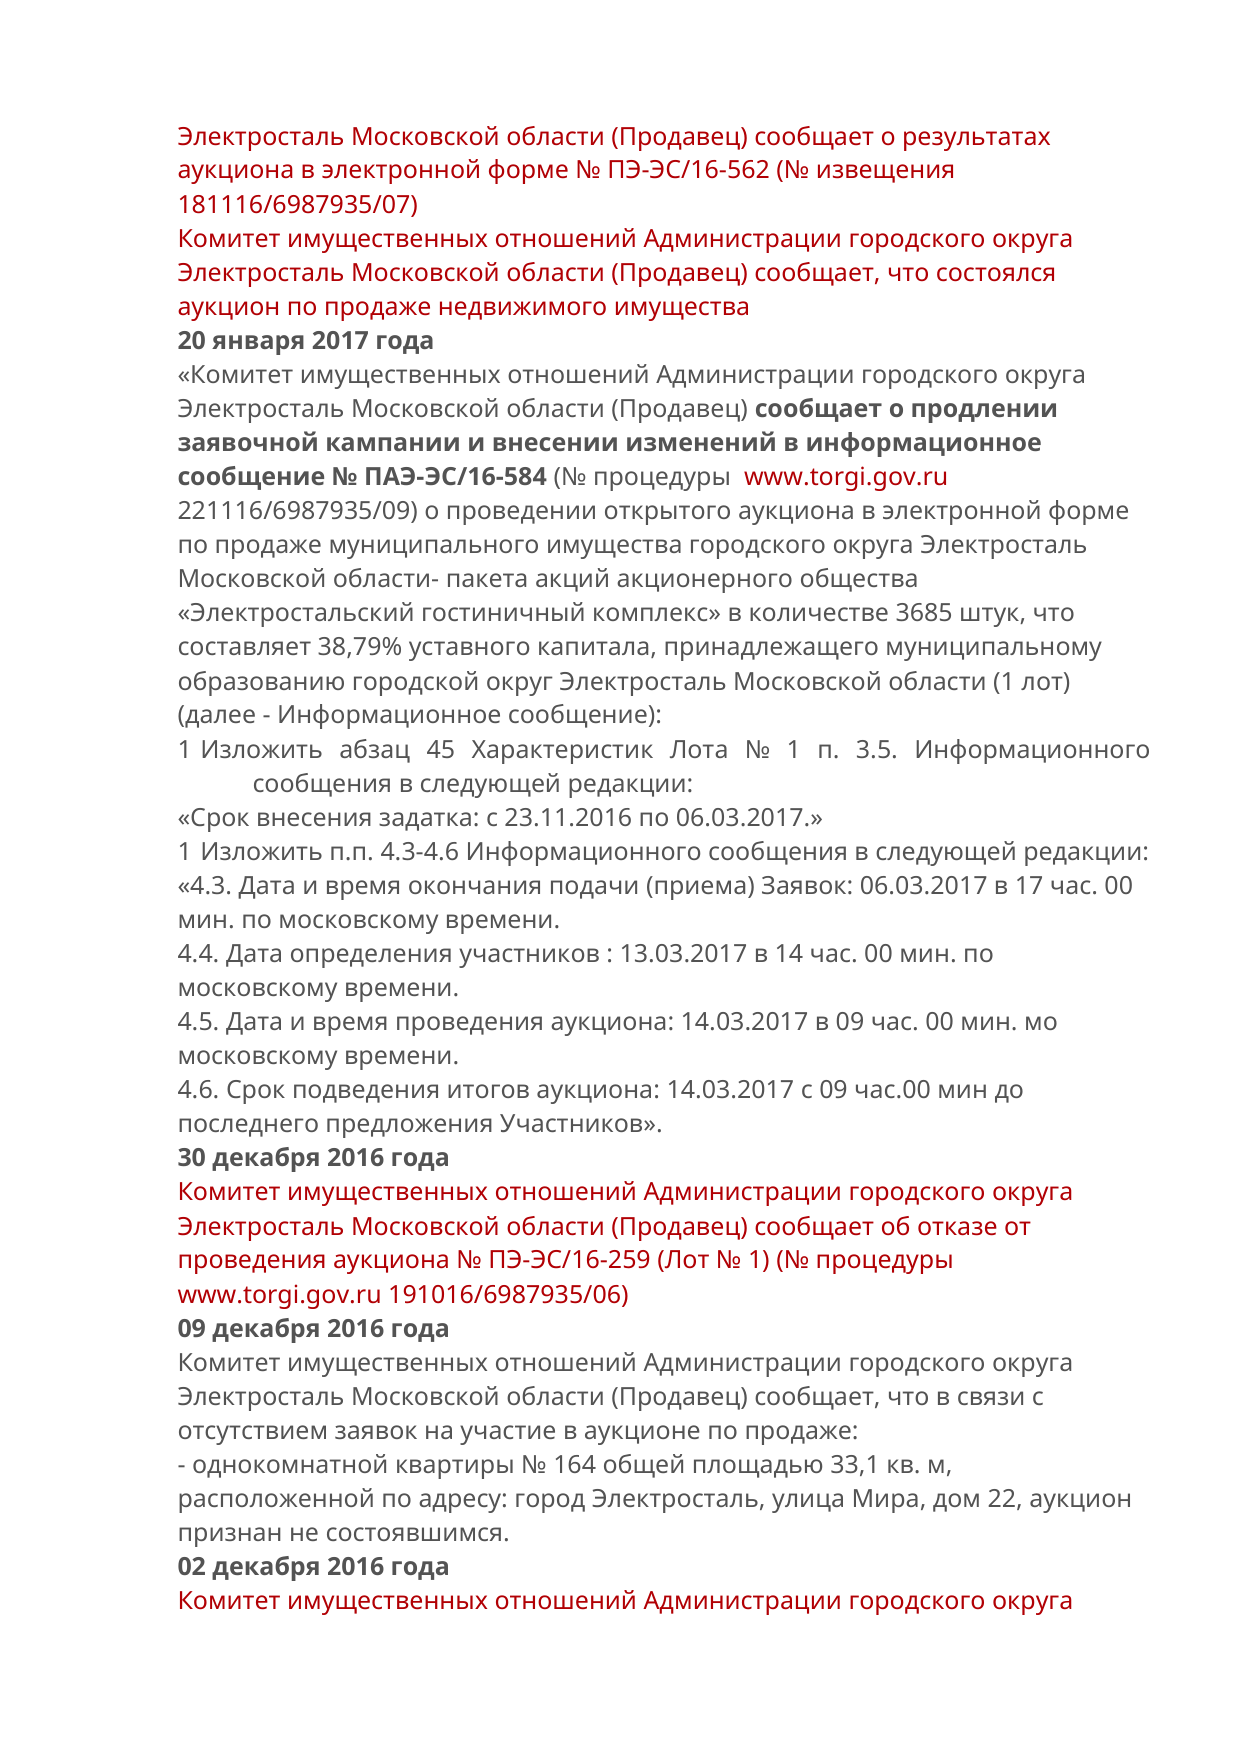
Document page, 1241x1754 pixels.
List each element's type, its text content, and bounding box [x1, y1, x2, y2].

text 09 декабря 2016 года [177, 1310, 1152, 1344]
text Комитет имущественных отношений Администрации городского округа Электросталь Московской области (Продавец) сообщает, что в связи с отсутствием заявок на участие в аукционе по продаже: [177, 1344, 1152, 1447]
text «Комитет имущественных отношений Администрации городского округа Электросталь Московской области (Продавец) сообщает о продлении заявочной кампании и внесении изменений в информационное сообщение № ПАЭ-ЭС/16-584 (№ процедуры www.torgi.gov.ru 221116/6987935/09) о проведении открытого аукциона в электронной форме по продаже муниципального имущества городского округа Электросталь Московской области- пакета акций акционерного общества «Электростальский гостиничный комплекс» в количестве 3685 штук, что составляет 38,79% уставного капитала, принадлежащего муниципальному образованию городской округ Электросталь Московской области (1 лот) (далее - Информационное сообщение): [177, 357, 1152, 731]
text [177, 1583, 1152, 1617]
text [177, 118, 1152, 220]
text «4.3. Дата и время окончания подачи (приема) Заявок: 06.03.2017 в 17 час. 00 мин. по московскому времени. [177, 867, 1152, 936]
list Изложить абзац 45 Характеристик Лота № 1 п. 3.5. Информационного сообщения в следующей редакции: [177, 731, 1152, 799]
text 30 декабря 2016 года [177, 1140, 1152, 1174]
text 20 января 2017 года [177, 322, 1152, 357]
text 02 декабря 2016 года [177, 1549, 1152, 1583]
text 4.5. Дата и время проведения аукциона: 14.03.2017 в 09 час. 00 мин. мо московскому времени. [177, 1004, 1152, 1072]
text Комитет имущественных отношений Администрации городского округа Электросталь Московской области (Продавец) сообщает об отказе от проведения аукциона № ПЭ-ЭС/16-259 (Лот № 1) (№ процедуры www.torgi.gov.ru 191016/6987935/06) [177, 1174, 1152, 1310]
text 4.6. Срок подведения итогов аукциона: 14.03.2017 с 09 час.00 мин до последнего предложения Участников». [177, 1072, 1152, 1140]
text «Срок внесения задатка: с 23.11.2016 по 06.03.2017.» [177, 799, 1152, 833]
list Изложить п.п. 4.3-4.6 Информационного сообщения в следующей редакции: [177, 833, 1152, 867]
text Комитет имущественных отношений Администрации городского округа Электросталь Московской области (Продавец) сообщает, что состоялся аукцион по продаже недвижимого имущества [177, 220, 1152, 322]
text 4.4. Дата определения участников : 13.03.2017 в 14 час. 00 мин. по московскому времени. [177, 936, 1152, 1004]
text - однокомнатной квартиры № 164 общей площадью 33,1 кв. м, расположенной по адресу: город Электросталь, улица Мира, дом 22, аукцион признан не состоявшимся. [177, 1447, 1152, 1549]
